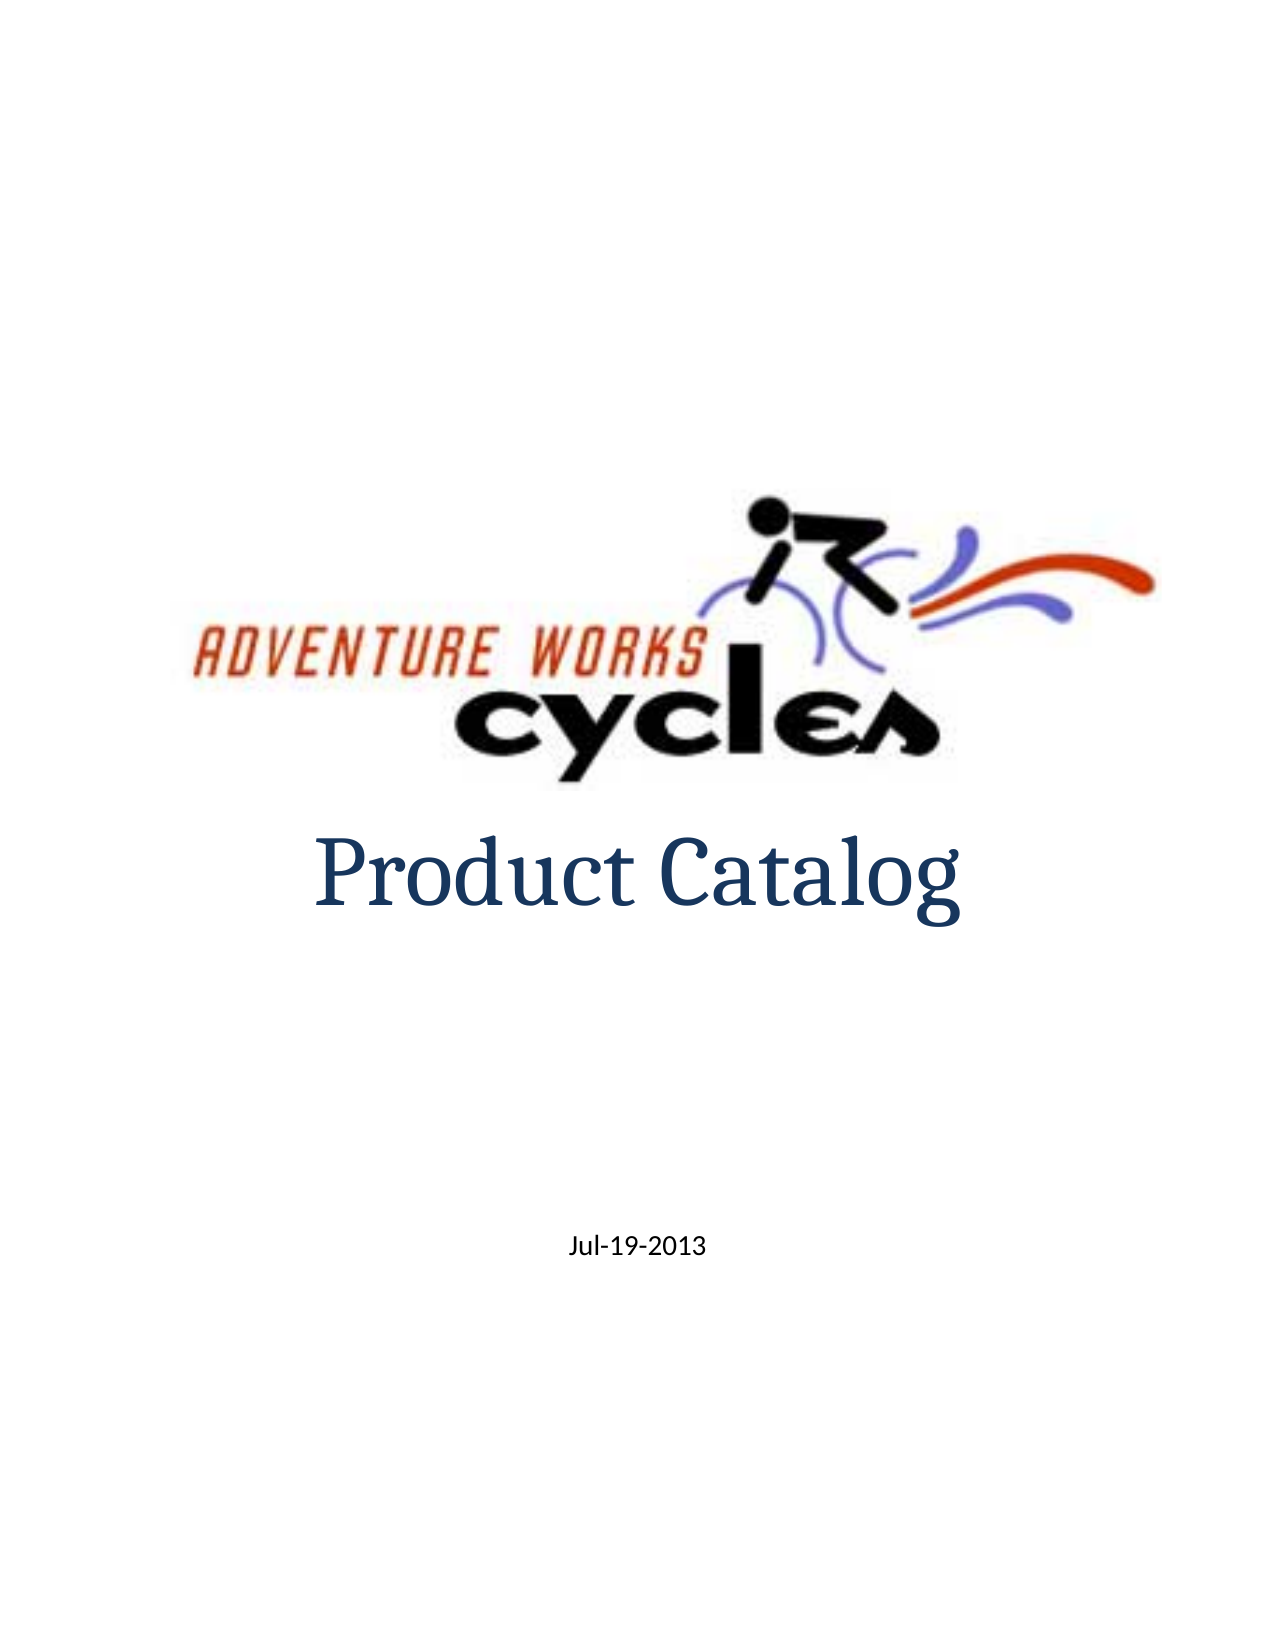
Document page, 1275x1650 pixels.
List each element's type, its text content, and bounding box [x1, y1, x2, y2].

picture [150, 468, 1162, 791]
title Product Catalog [150, 815, 1125, 930]
